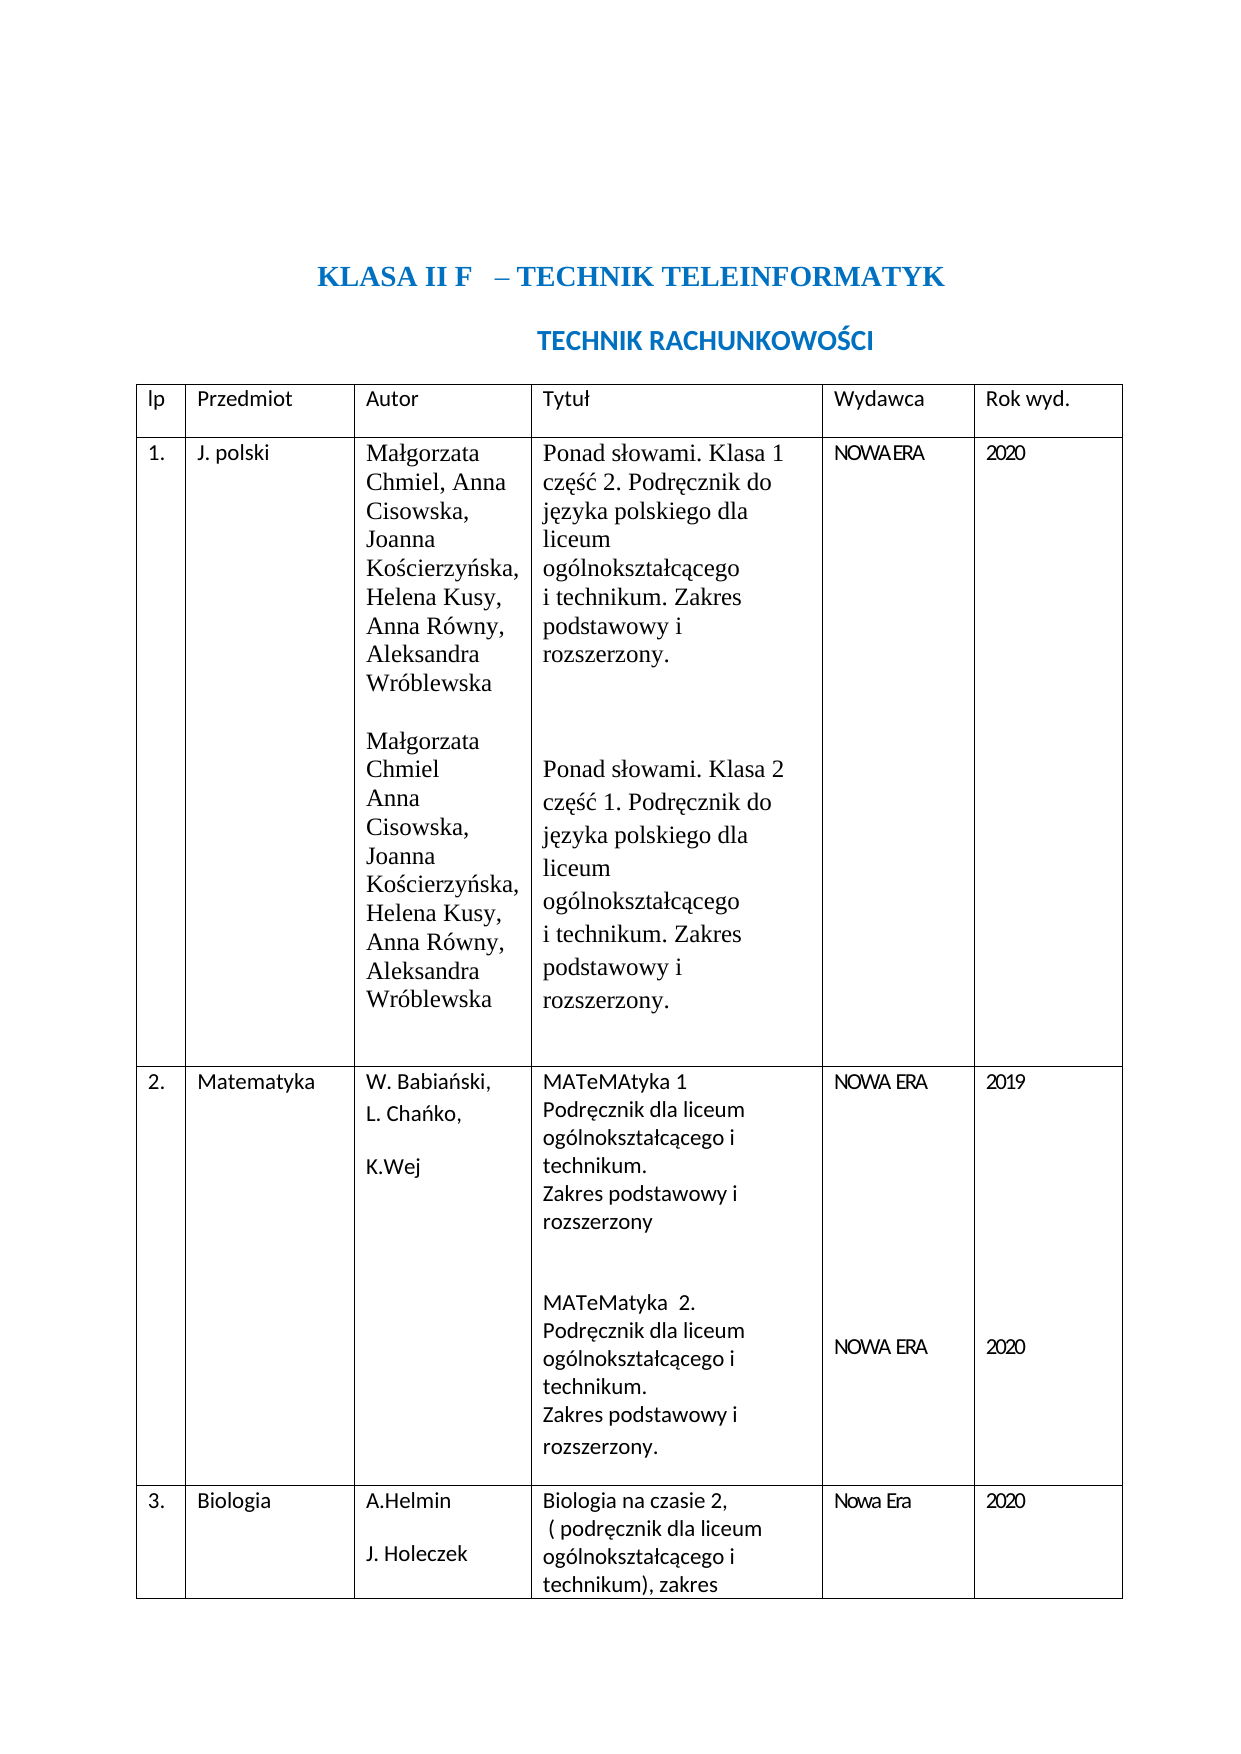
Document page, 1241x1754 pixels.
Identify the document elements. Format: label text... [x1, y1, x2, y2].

table_cell NOWA ERA NOWA ERA [823, 1067, 974, 1485]
table_cell Małgorzata Chmiel, Anna Cisowska, Joanna Kościerzyńska, Helena Kusy, Anna Równy, Aleksandra Wróblewska Małgorzata Chmiel Anna Cisowska, Joanna Kościerzyńska, Helena Kusy, Anna Równy, Aleksandra Wróblewska [355, 438, 531, 1066]
table_cell 2. [137, 1067, 185, 1485]
table_cell 2020 2021 [975, 1486, 1122, 1598]
text KLASA II F – TECHNIK TELEINFORMATYK [148, 259, 1093, 292]
table_cell NOWA ERA [823, 438, 974, 1066]
table_header Wydawca [823, 385, 974, 437]
table_header Przedmiot [186, 385, 354, 437]
table_cell 2020 [975, 438, 1122, 1066]
table_header Tytuł [532, 385, 822, 437]
table_cell Biologia [186, 1486, 354, 1598]
table_header Autor [355, 385, 531, 437]
table_cell 3. [137, 1486, 185, 1598]
table_cell Matematyka [186, 1067, 354, 1485]
table_cell 2019 2020 [975, 1067, 1122, 1485]
table_cell Ponad słowami. Klasa 1 część 2. Podręcznik do języka polskiego dla liceum ogólnokształcącego i technikum. Zakres podstawowy i rozszerzony. Ponad słowami. Klasa 2 część 1. Podręcznik do języka polskiego dla liceum ogólnokształcącego i technikum. Zakres podstawowy i rozszerzony. [532, 438, 822, 1066]
table_cell W. Babiański, L. Chańko, K.Wej [355, 1067, 531, 1485]
text TECHNIK RACHUNKOWOŚCI [148, 322, 1093, 357]
table_header Rok wyd. [975, 385, 1122, 437]
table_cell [532, 1486, 822, 1598]
table_cell 1. [137, 438, 185, 1066]
table_cell MATeMAtyka 1 Podręcznik dla liceum ogólnokształcącego i technikum. Zakres podstawowy i rozszerzony MATeMatyka 2. Podręcznik dla liceum ogólnokształcącego i technikum. Zakres podstawowy i rozszerzony. [532, 1067, 822, 1485]
table_cell J. polski [186, 438, 354, 1066]
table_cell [355, 1486, 531, 1598]
table_cell Nowa Era Nowa Era [823, 1486, 974, 1598]
table_header lp [137, 385, 185, 437]
